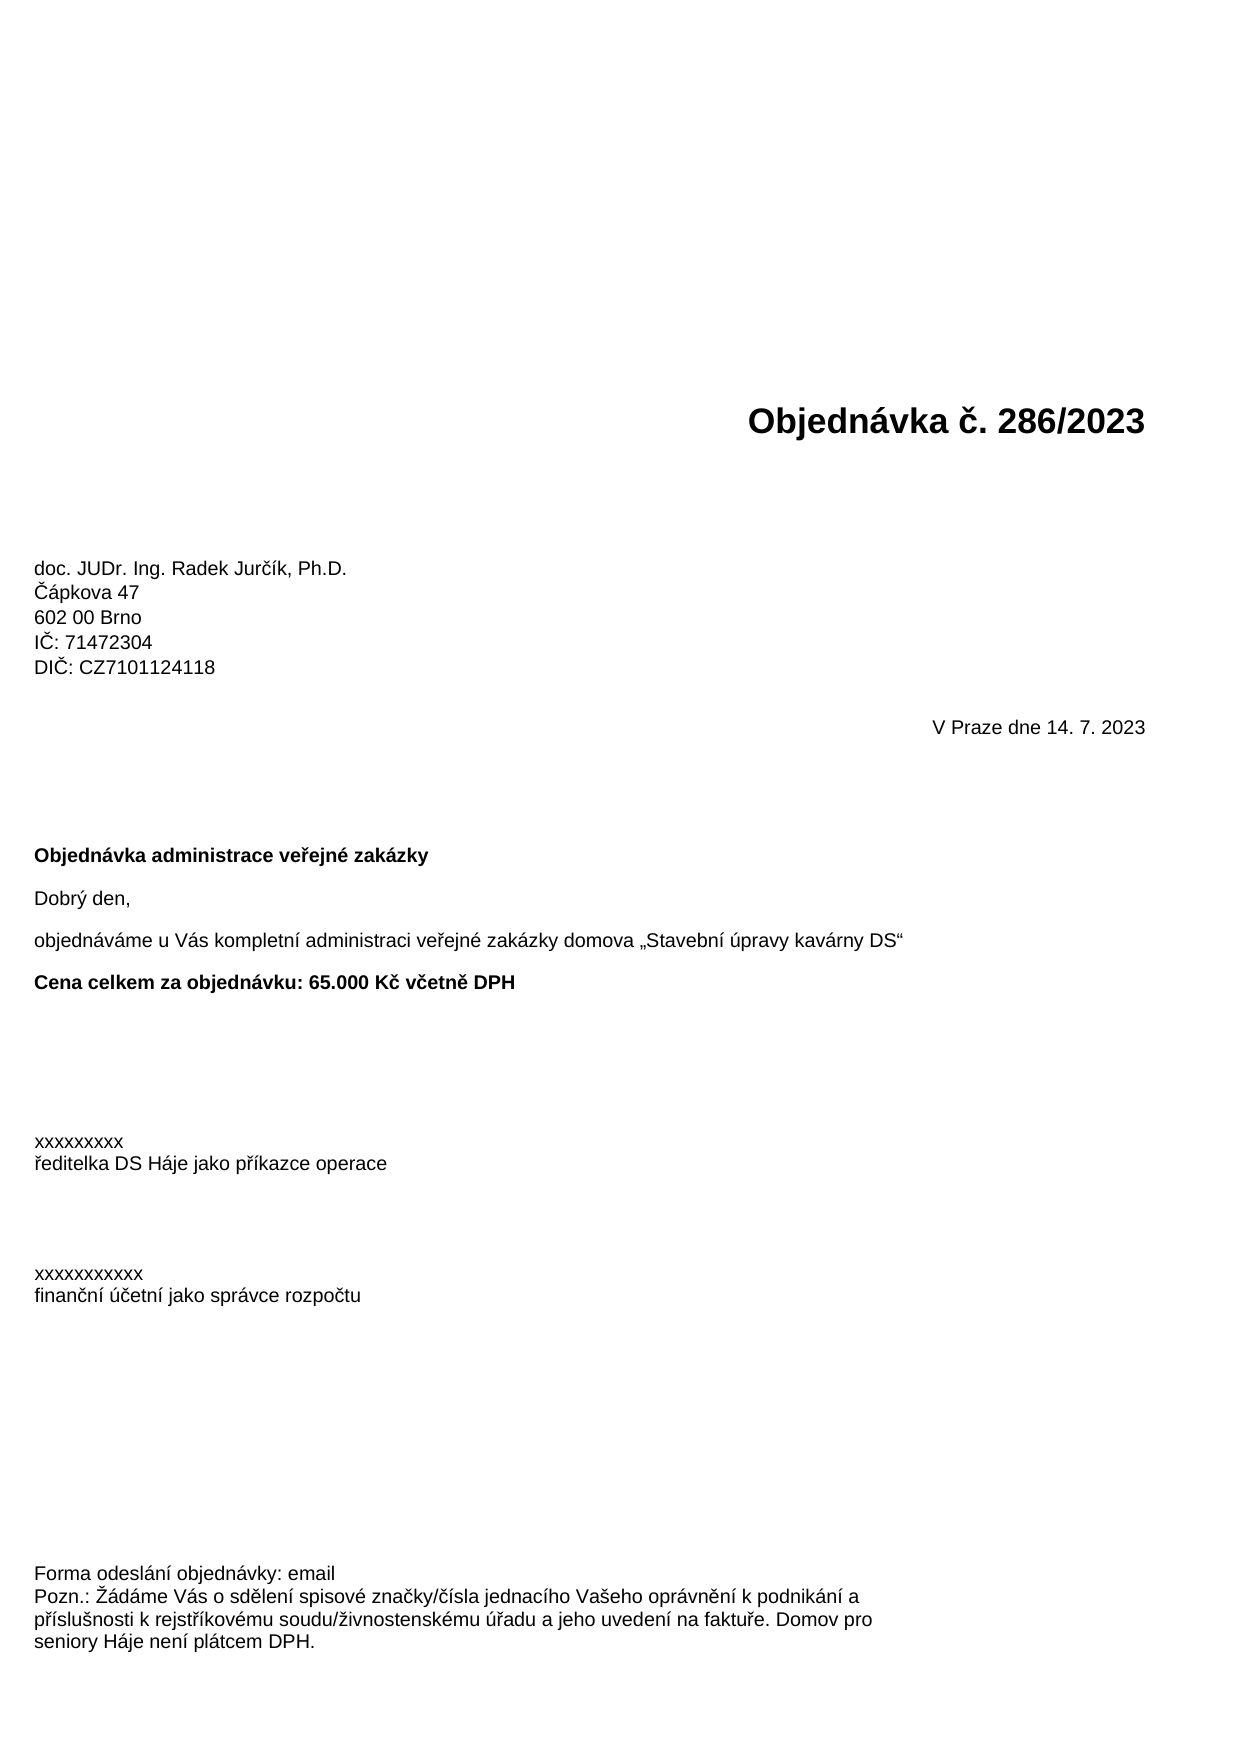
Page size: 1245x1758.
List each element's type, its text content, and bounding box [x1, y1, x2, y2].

text IČ: 71472304 [34, 629, 1145, 654]
text doc. JUDr. Ing. Radek Jurčík, Ph.D. [34, 557, 1145, 579]
text Dobrý den, [34, 872, 1145, 914]
text 602 00 Brno [34, 604, 1145, 629]
text V Praze dne 14. 7. 2023 [34, 717, 1145, 739]
text Cena celkem za objednávku: 65.000 Kč včetně DPH [34, 956, 1145, 998]
text Pozn.: Žádáme Vás o sdělení spisové značky/čísla jednacího Vašeho oprávnění k podnikání a příslušnosti k rejstříkovému soudu/živnostenskému úřadu a jeho uvedení na faktuře. Domov pro seniory Háje není plátcem DPH. [34, 1585, 914, 1653]
text Čápkova 47 [34, 579, 1145, 604]
text Forma odeslání objednávky: email [34, 1195, 1145, 1585]
text objednáváme u Vás kompletní administraci veřejné zakázky domova „Stavební úpravy kavárny DS“ [34, 914, 1145, 956]
text Objednávka administrace veřejné zakázky [34, 845, 1145, 867]
text Objednávka č. 286/2023 [34, 402, 1145, 441]
text DIČ: CZ7101124118 [34, 654, 1145, 679]
